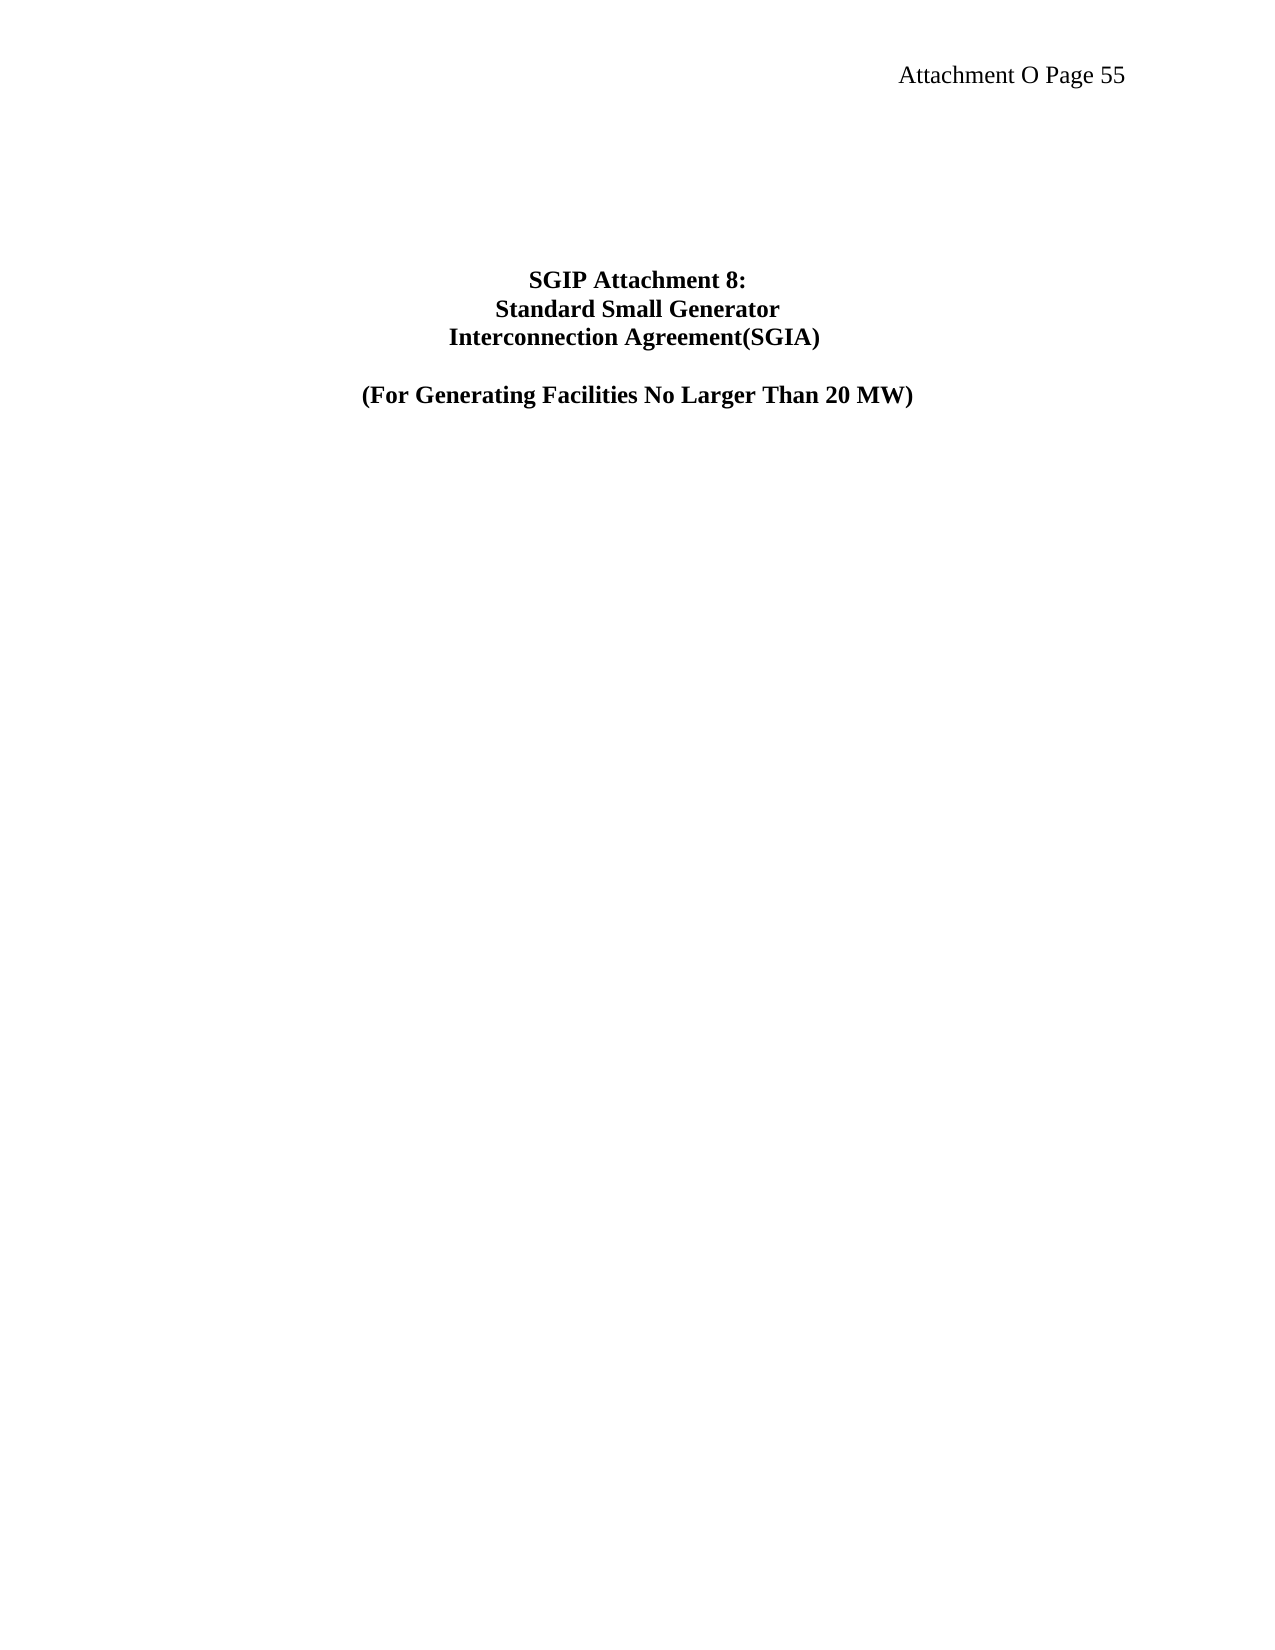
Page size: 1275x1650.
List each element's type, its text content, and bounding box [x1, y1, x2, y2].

text (For Generating Facilities No Larger Than 20 MW) [150, 380, 1125, 409]
text SGIP Attachment 8: Standard Small Generator Interconnection Agreement(SGIA) [150, 265, 1125, 351]
